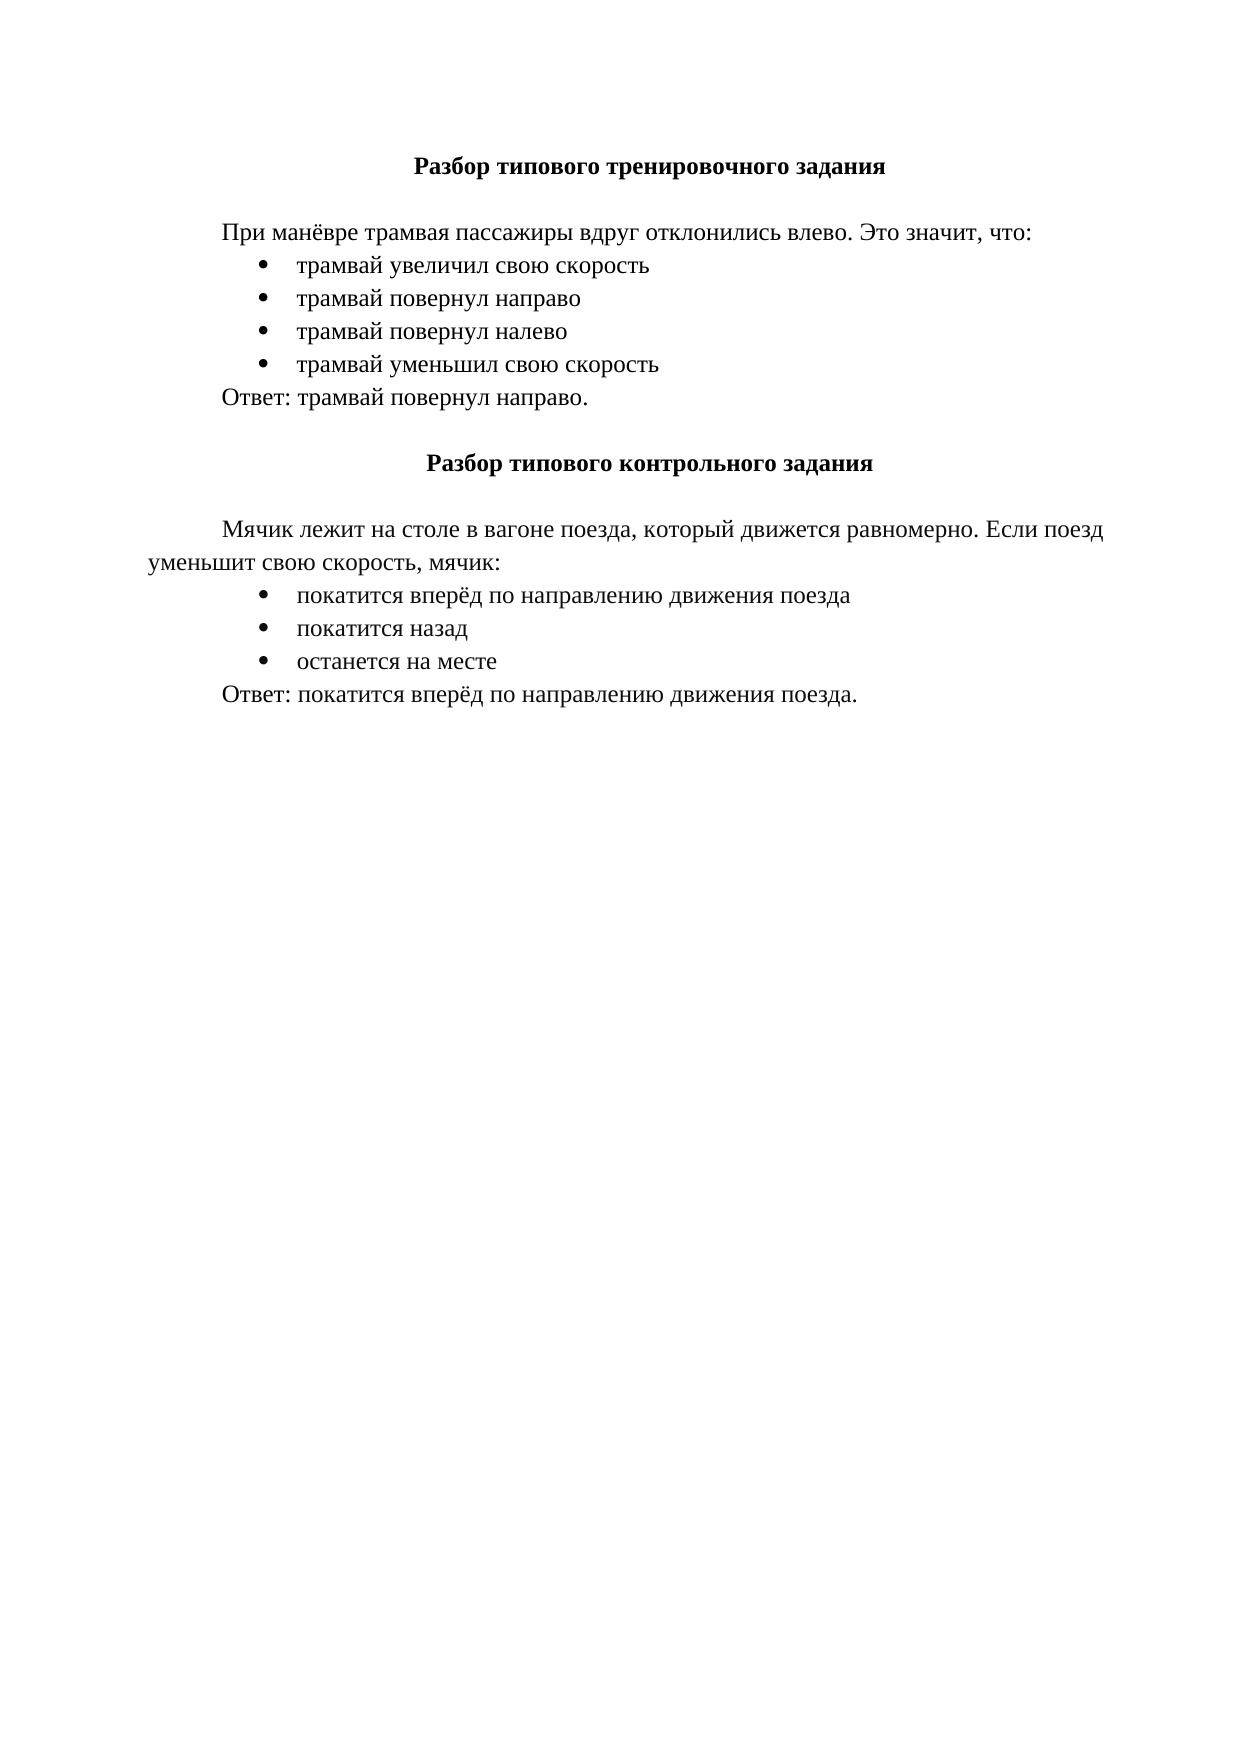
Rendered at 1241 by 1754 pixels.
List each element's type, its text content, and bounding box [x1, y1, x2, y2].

text Ответ: покатится вперёд по направлению движения поезда. [148, 679, 1152, 708]
list трамвай увеличил свою скорость [259, 250, 1152, 279]
text Разбор типового тренировочного задания [148, 151, 1152, 180]
text Ответ: трамвай повернул направо. [221, 382, 1152, 411]
list трамвай повернул направо [259, 283, 1152, 312]
list покатится назад [259, 613, 1152, 642]
text Разбор типового контрольного задания [148, 448, 1152, 477]
text При манёвре трамвая пассажиры вдруг отклонились влево. Это значит, что: [221, 217, 1152, 246]
list трамвай повернул налево [259, 316, 1152, 345]
list покатится вперёд по направлению движения поезда [259, 580, 1152, 609]
list трамвай уменьшил свою скорость [259, 349, 1152, 378]
text Мячик лежит на столе в вагоне поезда, который движется равномерно. Если поезд уменьшит свою скорость, мячик: [148, 514, 1152, 576]
list останется на месте [259, 646, 1152, 675]
